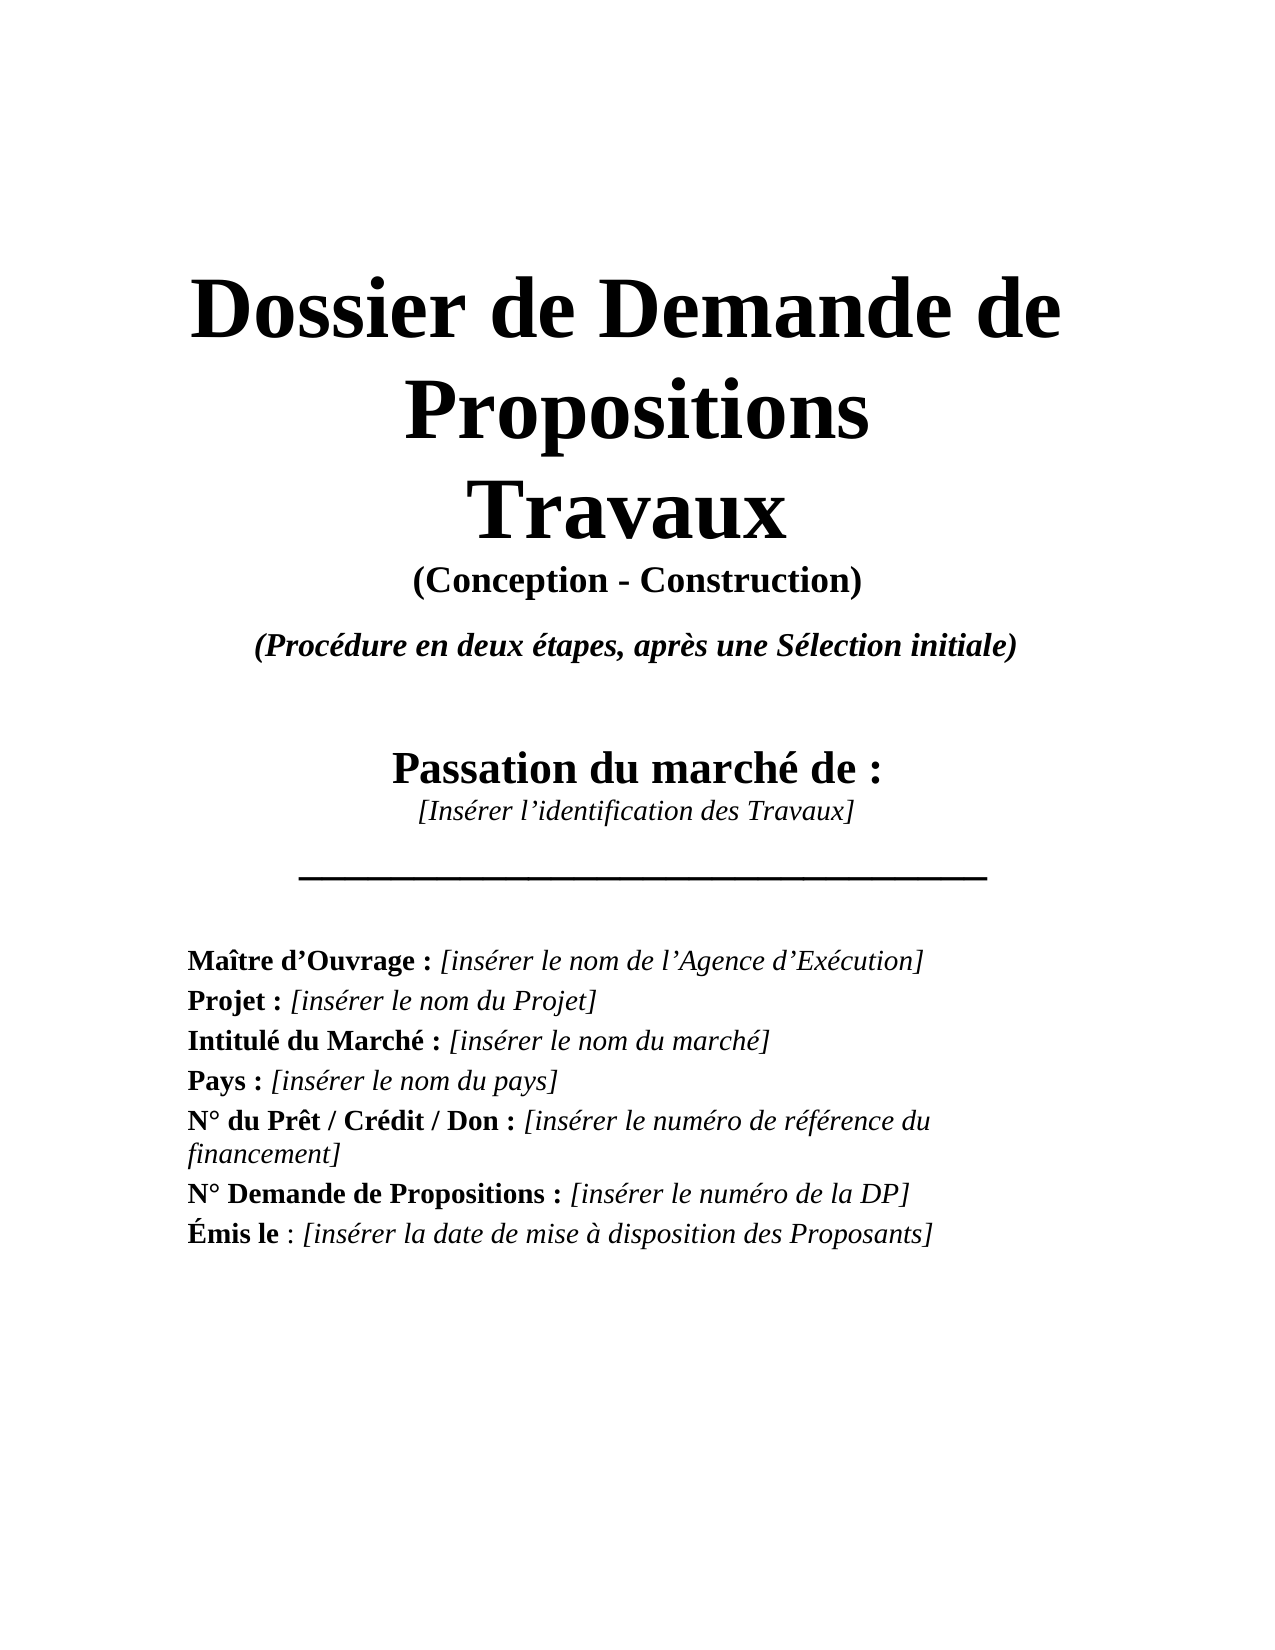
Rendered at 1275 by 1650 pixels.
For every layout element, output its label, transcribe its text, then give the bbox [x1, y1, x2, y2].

text Maître d’Ouvrage : [insérer le nom de l’Agence d’Exécution] [187, 943, 1087, 977]
text Émis le : [insérer la date de mise à disposition des Proposants] [187, 1216, 1087, 1249]
text ______________________________ [187, 832, 1087, 884]
text Pays : [insérer le nom du pays] [187, 1063, 1087, 1096]
text N° Demande de Propositions : [insérer le numéro de la DP] [187, 1176, 1087, 1209]
text (Procédure en deux étapes, après une Sélection initiale) [187, 626, 1087, 664]
text Passation du marché de : [187, 741, 1087, 793]
text Dossier de Demande de Propositions [187, 256, 1087, 457]
text Travaux (Conception - Construction) [187, 457, 1087, 601]
text Projet : [insérer le nom du Projet] [187, 983, 1087, 1017]
text Intitulé du Marché : [insérer le nom du marché] [187, 1023, 1087, 1057]
text N° du Prêt / Crédit / Don : [insérer le numéro de référence du financement] [187, 1103, 1087, 1170]
text [Insérer l’identification des Travaux] [187, 793, 1087, 827]
